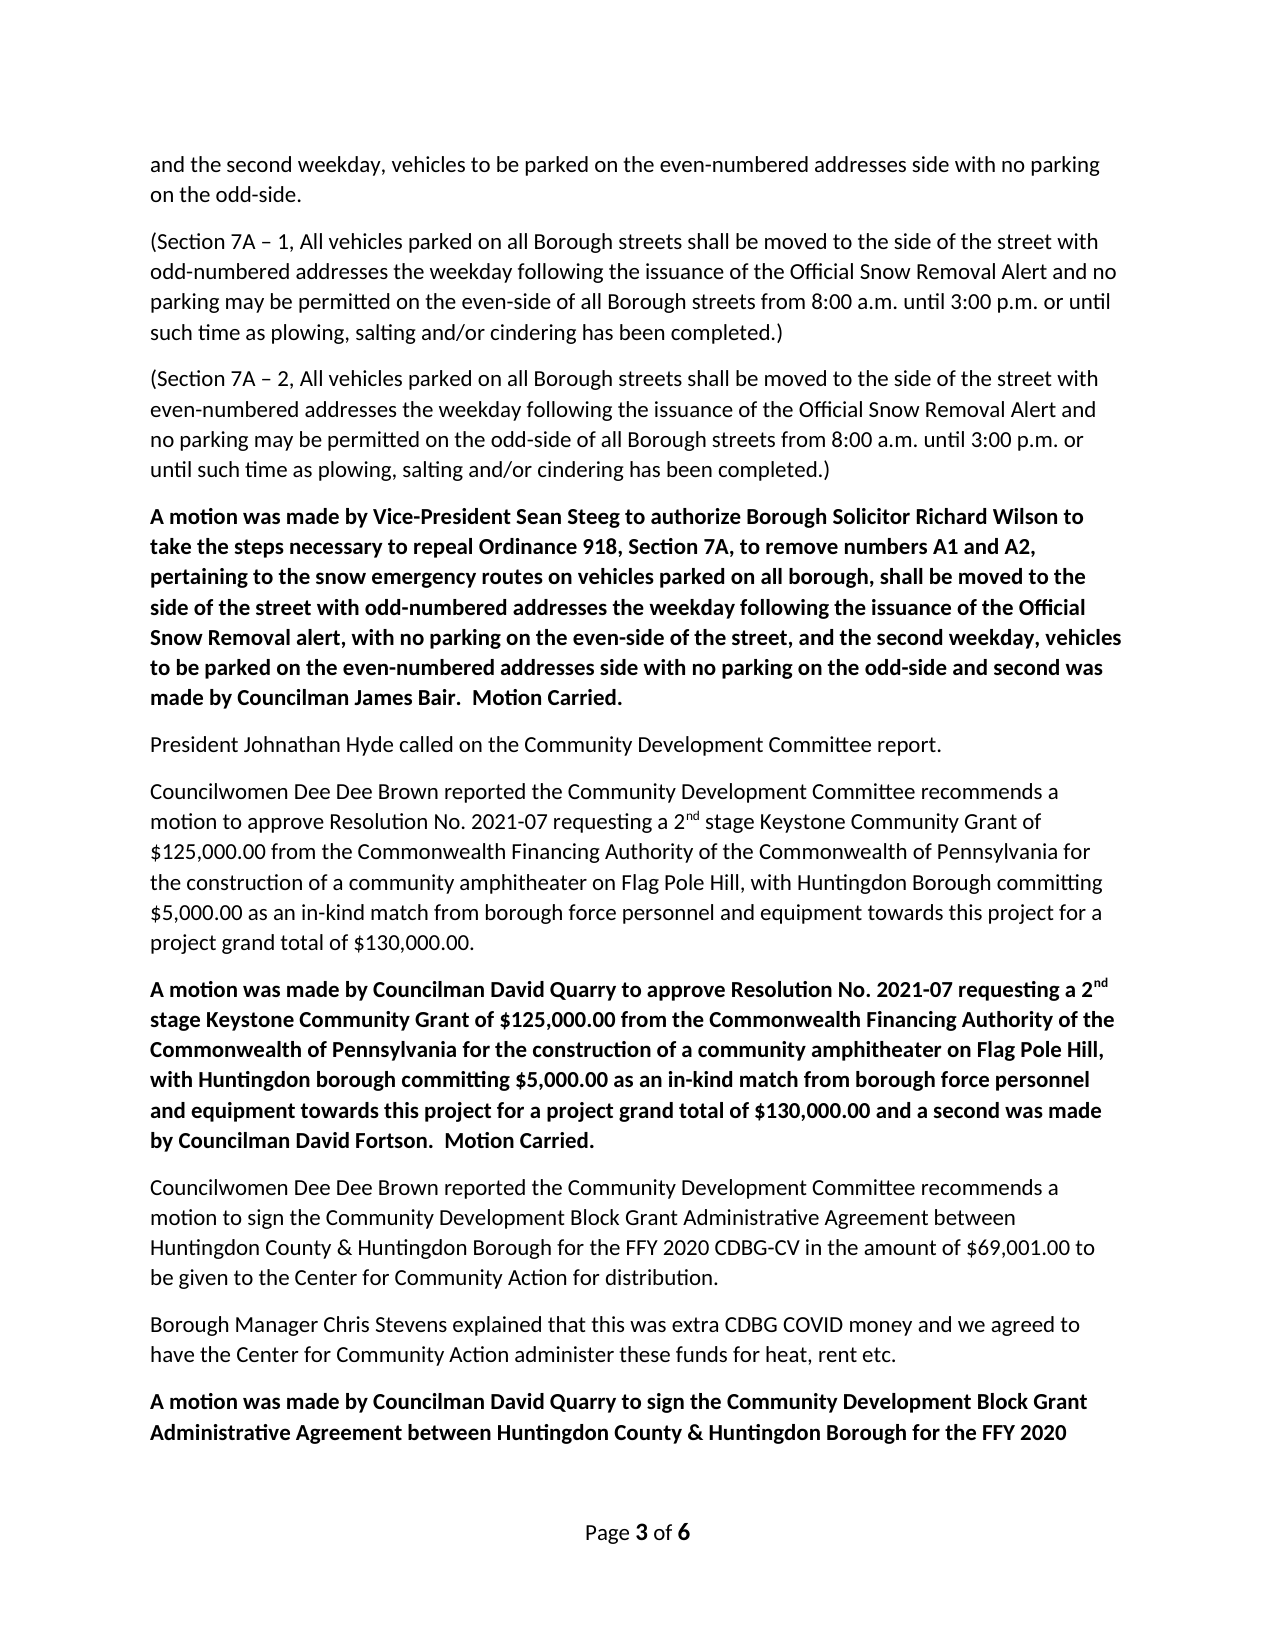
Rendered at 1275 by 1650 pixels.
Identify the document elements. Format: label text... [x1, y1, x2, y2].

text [150, 150, 1125, 208]
text A motion was made by Councilman David Quarry to approve Resolution No. 2021-07 requesting a 2nd stage Keystone Community Grant of $125,000.00 from the Commonwealth Financing Authority of the Commonwealth of Pennsylvania for the construction of a community amphitheater on Flag Pole Hill, with Huntingdon borough committing $5,000.00 as an in-kind match from borough force personnel and equipment towards this project for a project grand total of $130,000.00 and a second was made by Councilman David Fortson. Motion Carried. [150, 975, 1125, 1154]
text A motion was made by Vice-President Sean Steeg to authorize Borough Solicitor Richard Wilson to take the steps necessary to repeal Ordinance 918, Section 7A, to remove numbers A1 and A2, pertaining to the snow emergency routes on vehicles parked on all borough, shall be moved to the side of the street with odd-numbered addresses the weekday following the issuance of the Official Snow Removal alert, with no parking on the even-side of the street, and the second weekday, vehicles to be parked on the even-numbered addresses side with no parking on the odd-side and second was made by Councilman James Bair. Motion Carried. [150, 502, 1125, 711]
text Borough Manager Chris Stevens explained that this was extra CDBG COVID money and we agreed to have the Center for Community Action administer these funds for heat, rent etc. [150, 1310, 1125, 1369]
text (Section 7A – 2, All vehicles parked on all Borough streets shall be moved to the side of the street with even-numbered addresses the weekday following the issuance of the Official Snow Removal Alert and no parking may be permitted on the odd-side of all Borough streets from 8:00 a.m. until 3:00 p.m. or until such time as plowing, salting and/or cindering has been completed.) [150, 364, 1125, 483]
text Councilwomen Dee Dee Brown reported the Community Development Committee recommends a motion to sign the Community Development Block Grant Administrative Agreement between Huntingdon County & Huntingdon Borough for the FFY 2020 CDBG-CV in the amount of $69,001.00 to be given to the Center for Community Action for distribution. [150, 1173, 1125, 1292]
text President Johnathan Hyde called on the Community Development Committee report. [150, 730, 1125, 758]
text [150, 1387, 1125, 1446]
text (Section 7A – 1, All vehicles parked on all Borough streets shall be moved to the side of the street with odd-numbered addresses the weekday following the issuance of the Official Snow Removal Alert and no parking may be permitted on the even-side of all Borough streets from 8:00 a.m. until 3:00 p.m. or until such time as plowing, salting and/or cindering has been completed.) [150, 227, 1125, 346]
text Councilwomen Dee Dee Brown reported the Community Development Committee recommends a motion to approve Resolution No. 2021-07 requesting a 2nd stage Keystone Community Grant of $125,000.00 from the Commonwealth Financing Authority of the Commonwealth of Pennsylvania for the construction of a community amphitheater on Flag Pole Hill, with Huntingdon Borough committing $5,000.00 as an in-kind match from borough force personnel and equipment towards this project for a project grand total of $130,000.00. [150, 777, 1125, 956]
